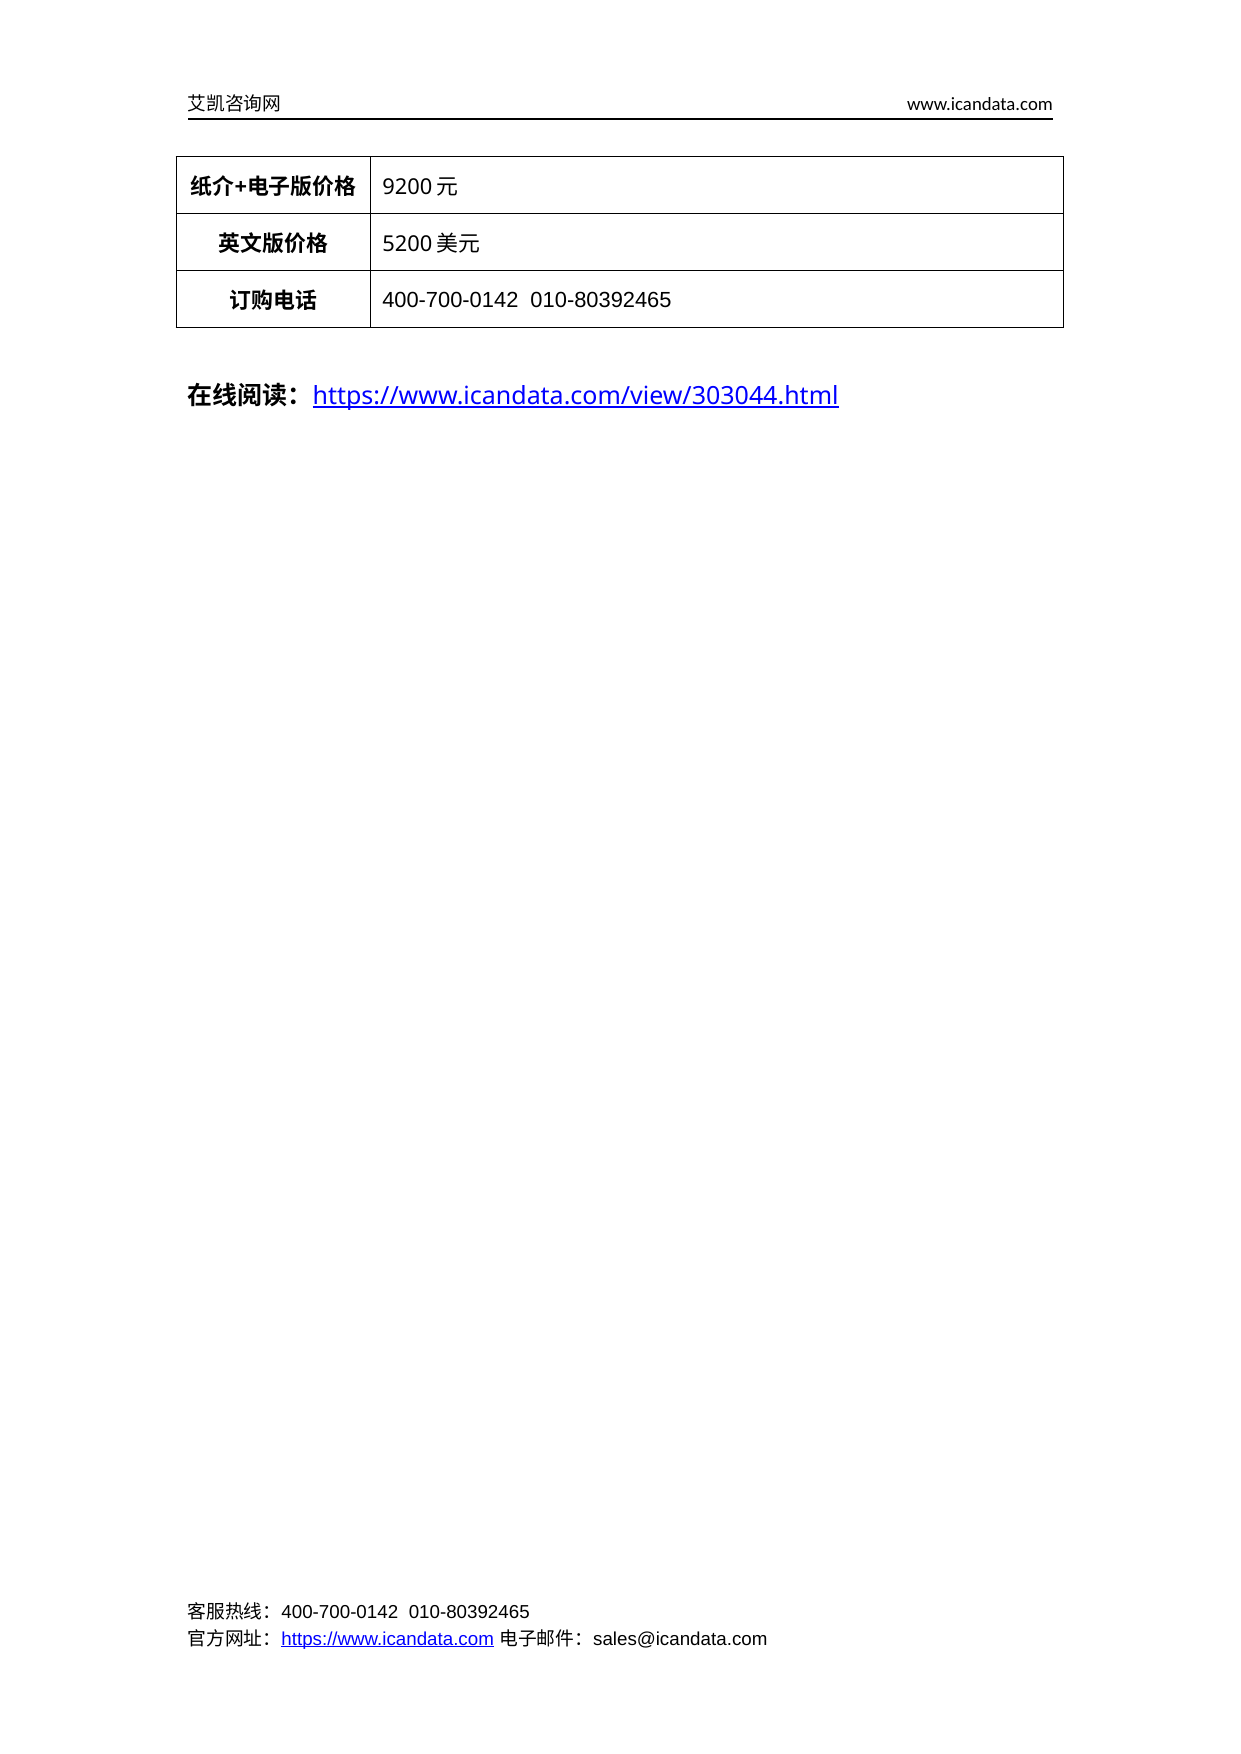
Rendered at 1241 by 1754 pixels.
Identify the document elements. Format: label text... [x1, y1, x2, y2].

table_cell 5200美元 [371, 214, 1063, 270]
table_cell 9200元 [371, 157, 1063, 213]
table_cell 订购电话 [177, 271, 370, 327]
text 在线阅读：https://www.icandata.com/view/303044.html [187, 361, 1053, 426]
table_cell 400-700-0142 010-80392465 [371, 271, 1063, 327]
table_cell 纸介+电子版价格 [177, 157, 370, 213]
table_cell 英文版价格 [177, 214, 370, 270]
